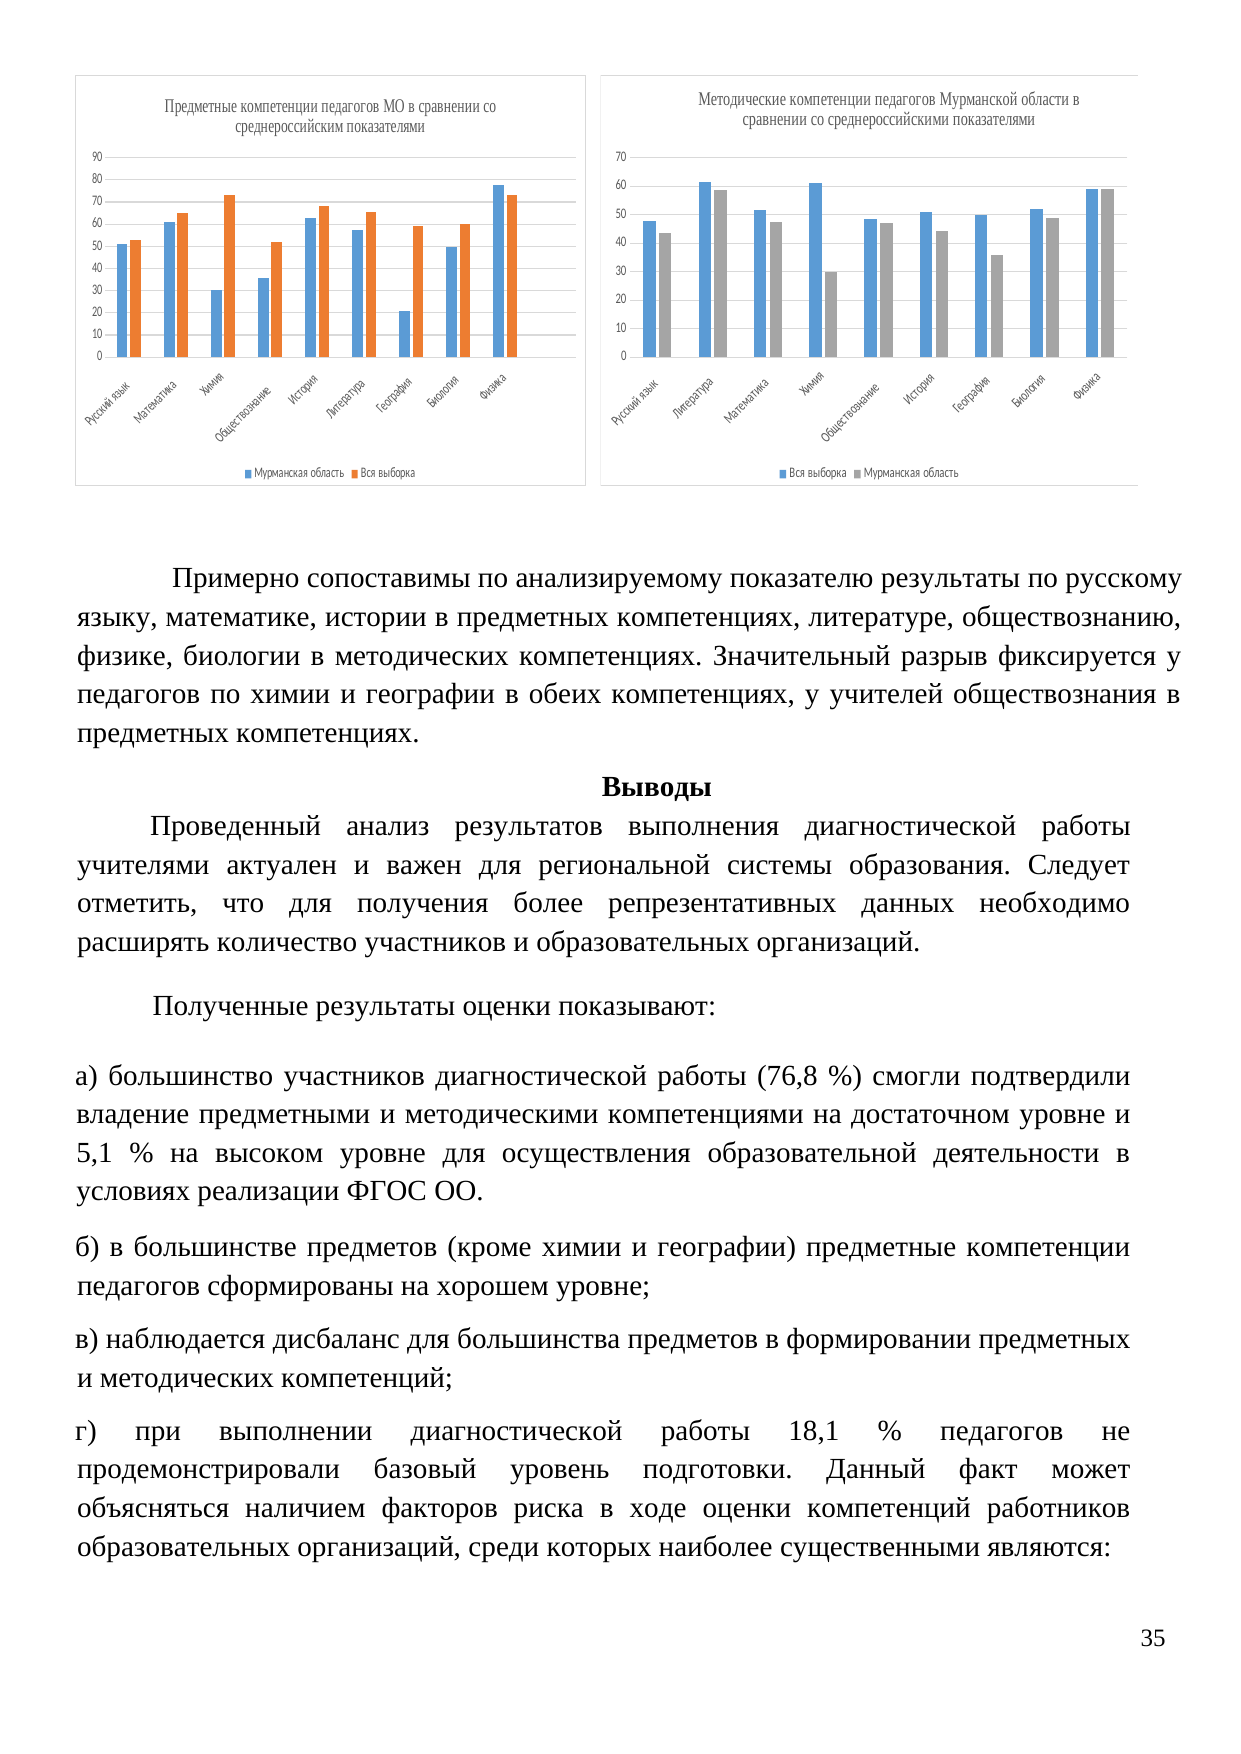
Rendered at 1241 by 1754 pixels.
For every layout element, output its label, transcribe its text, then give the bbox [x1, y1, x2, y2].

text Выводы [75, 769, 1165, 802]
text г) при выполнении диагностической работы 18,1 % педагогов не продемонстрировали базовый уровень подготовки. Данный факт может объясняться наличием факторов риска в ходе оценки компетенций работников образовательных организаций, среди которых наиболее существенными являются: [75, 1413, 1131, 1562]
text Проведенный анализ результатов выполнения диагностической работы учителями актуален и важен для региональной системы образования. Следует отметить, что для получения более репрезентативных данных необходимо расширять количество участников и образовательных организаций. [77, 808, 1131, 958]
text Полученные результаты оценки показывают: [152, 988, 1153, 1022]
text б) в большинстве предметов (кроме химии и географии) предметные компетенции педагогов сформированы на хорошем уровне; [75, 1229, 1131, 1301]
text а) большинство участников диагностической работы (76,8 %) смогли подтвердили владение предметными и методическими компетенциями на достаточном уровне и 5,1 % на высоком уровне для осуществления образовательной деятельности в условиях реализации ФГОС ОО. [75, 1058, 1131, 1207]
text Примерно сопоставимы по анализируемому показателю результаты по русскому языку, математике, истории в предметных компетенциях, литературе, обществознанию, физике, биологии в методических компетенциях. Значительный разрыв фиксируется у педагогов по химии и географии в обеих компетенциях, у учителей обществознания в предметных компетенциях. [77, 561, 1182, 748]
text в) наблюдается дисбаланс для большинства предметов в формировании предметных и методических компетенций; [75, 1321, 1131, 1393]
